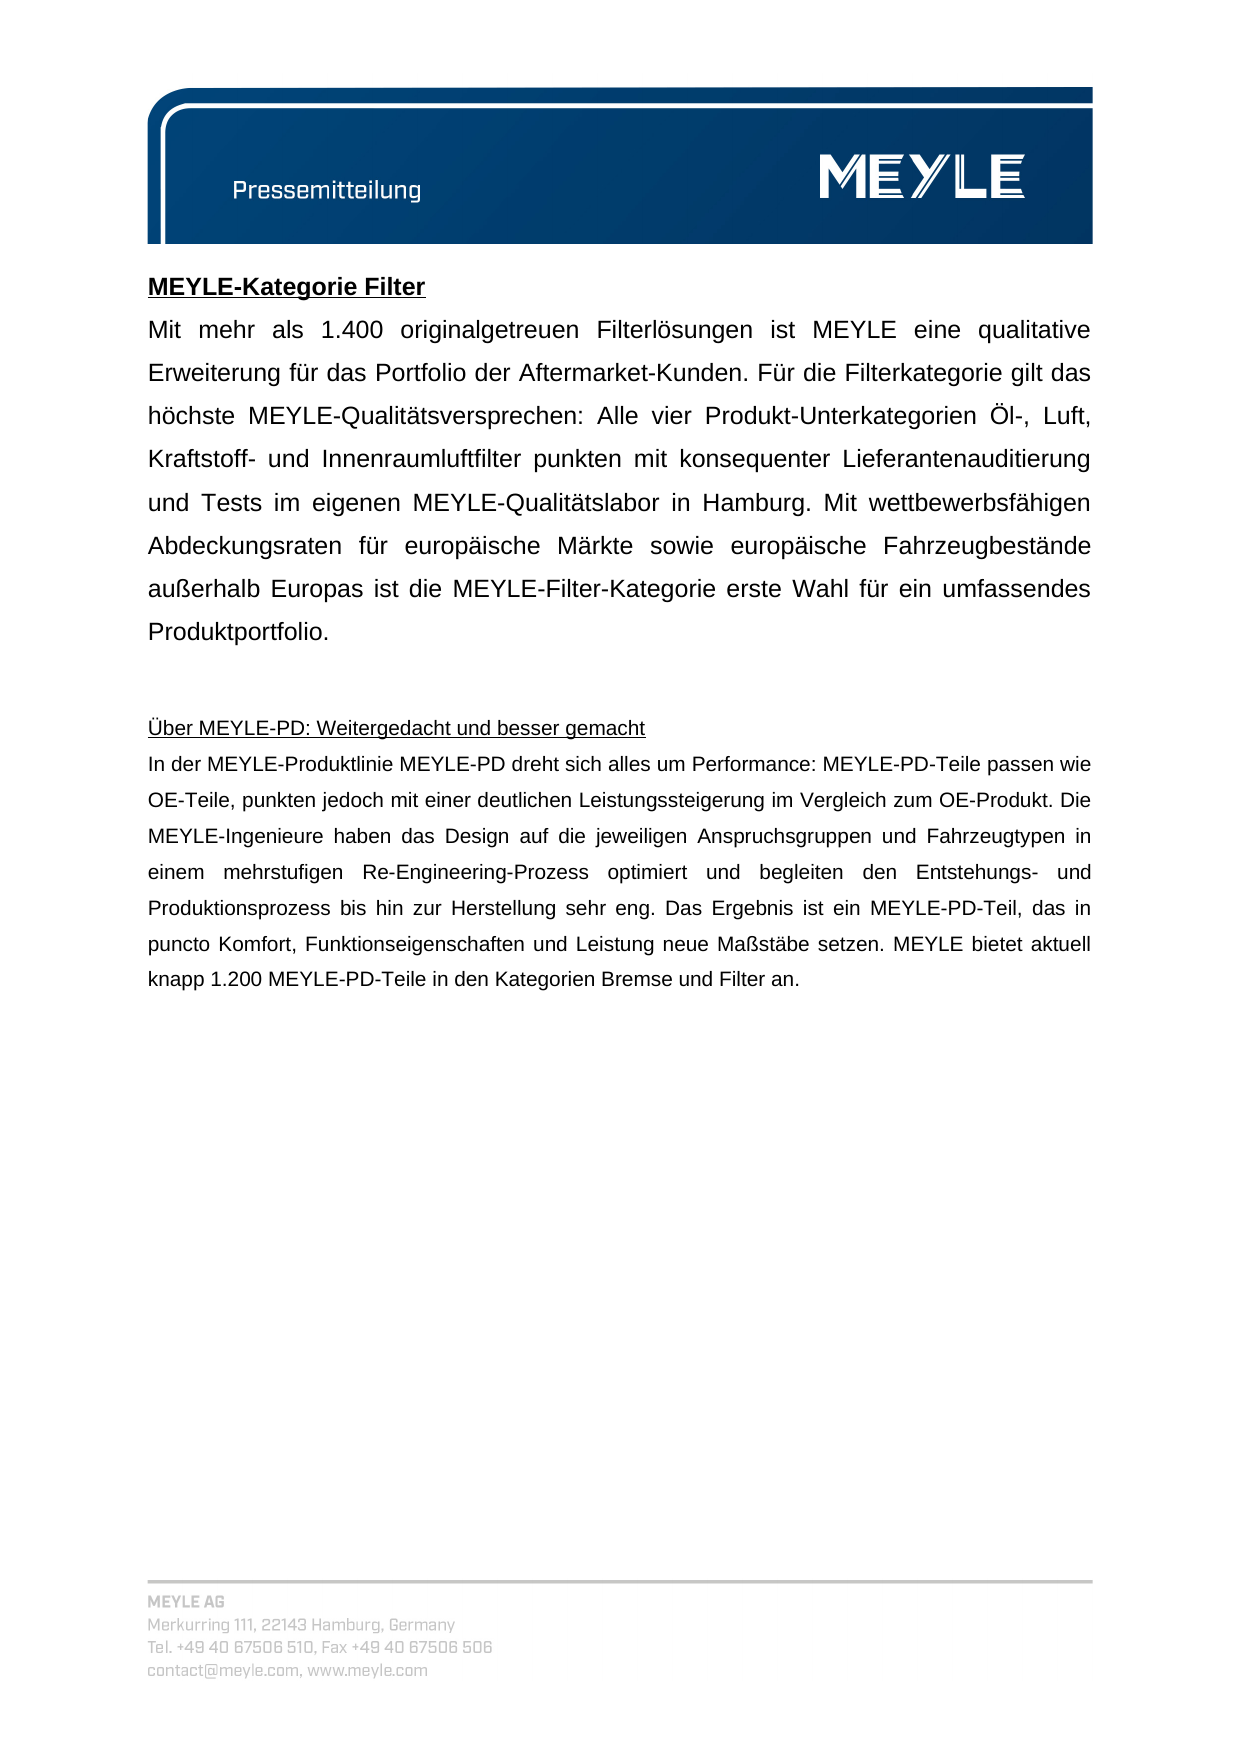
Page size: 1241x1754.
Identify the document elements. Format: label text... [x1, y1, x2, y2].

text Über MEYLE-PD: Weitergedacht und besser gemacht In der MEYLE-Produktlinie MEYLE-PD dreht sich alles um Performance: MEYLE-PD-Teile passen wie OE-Teile, punkten jedoch mit einer deutlichen Leistungssteigerung im Vergleich zum OE-Produkt. Die MEYLE-Ingenieure haben das Design auf die jeweiligen Anspruchsgruppen und Fahrzeugtypen in einem mehrstufigen Re-Engineering-Prozess optimiert und begleiten den Entstehungs- und Produktionsprozess bis hin zur Herstellung sehr eng. Das Ergebnis ist ein MEYLE-PD-Teil, das in puncto Komfort, Funktionseigenschaften und Leistung neue Maßstäbe setzen. MEYLE bietet aktuell knapp 1.200 MEYLE-PD-Teile in den Kategorien Bremse und Filter an. [148, 716, 1093, 991]
picture [147, 73, 1093, 244]
picture [147, 1578, 1093, 1681]
text MEYLE-Kategorie Filter Mit mehr als 1.400 originalgetreuen Filterlösungen ist MEYLE eine qualitative Erweiterung für das Portfolio der Aftermarket-Kunden. Für die Filterkategorie gilt das höchste MEYLE-Qualitätsversprechen: Alle vier Produkt-Unterkategorien Öl-, Luft, Kraftstoff- und Innenraumluftfilter punkten mit konsequenter Lieferantenauditierung und Tests im eigenen MEYLE-Qualitätslabor in Hamburg. Mit wettbewerbsfähigen Abdeckungsraten für europäische Märkte sowie europäische Fahrzeugbestände außerhalb Europas ist die MEYLE-Filter-Kategorie erste Wahl für ein umfassendes Produktportfolio. [148, 272, 1093, 689]
